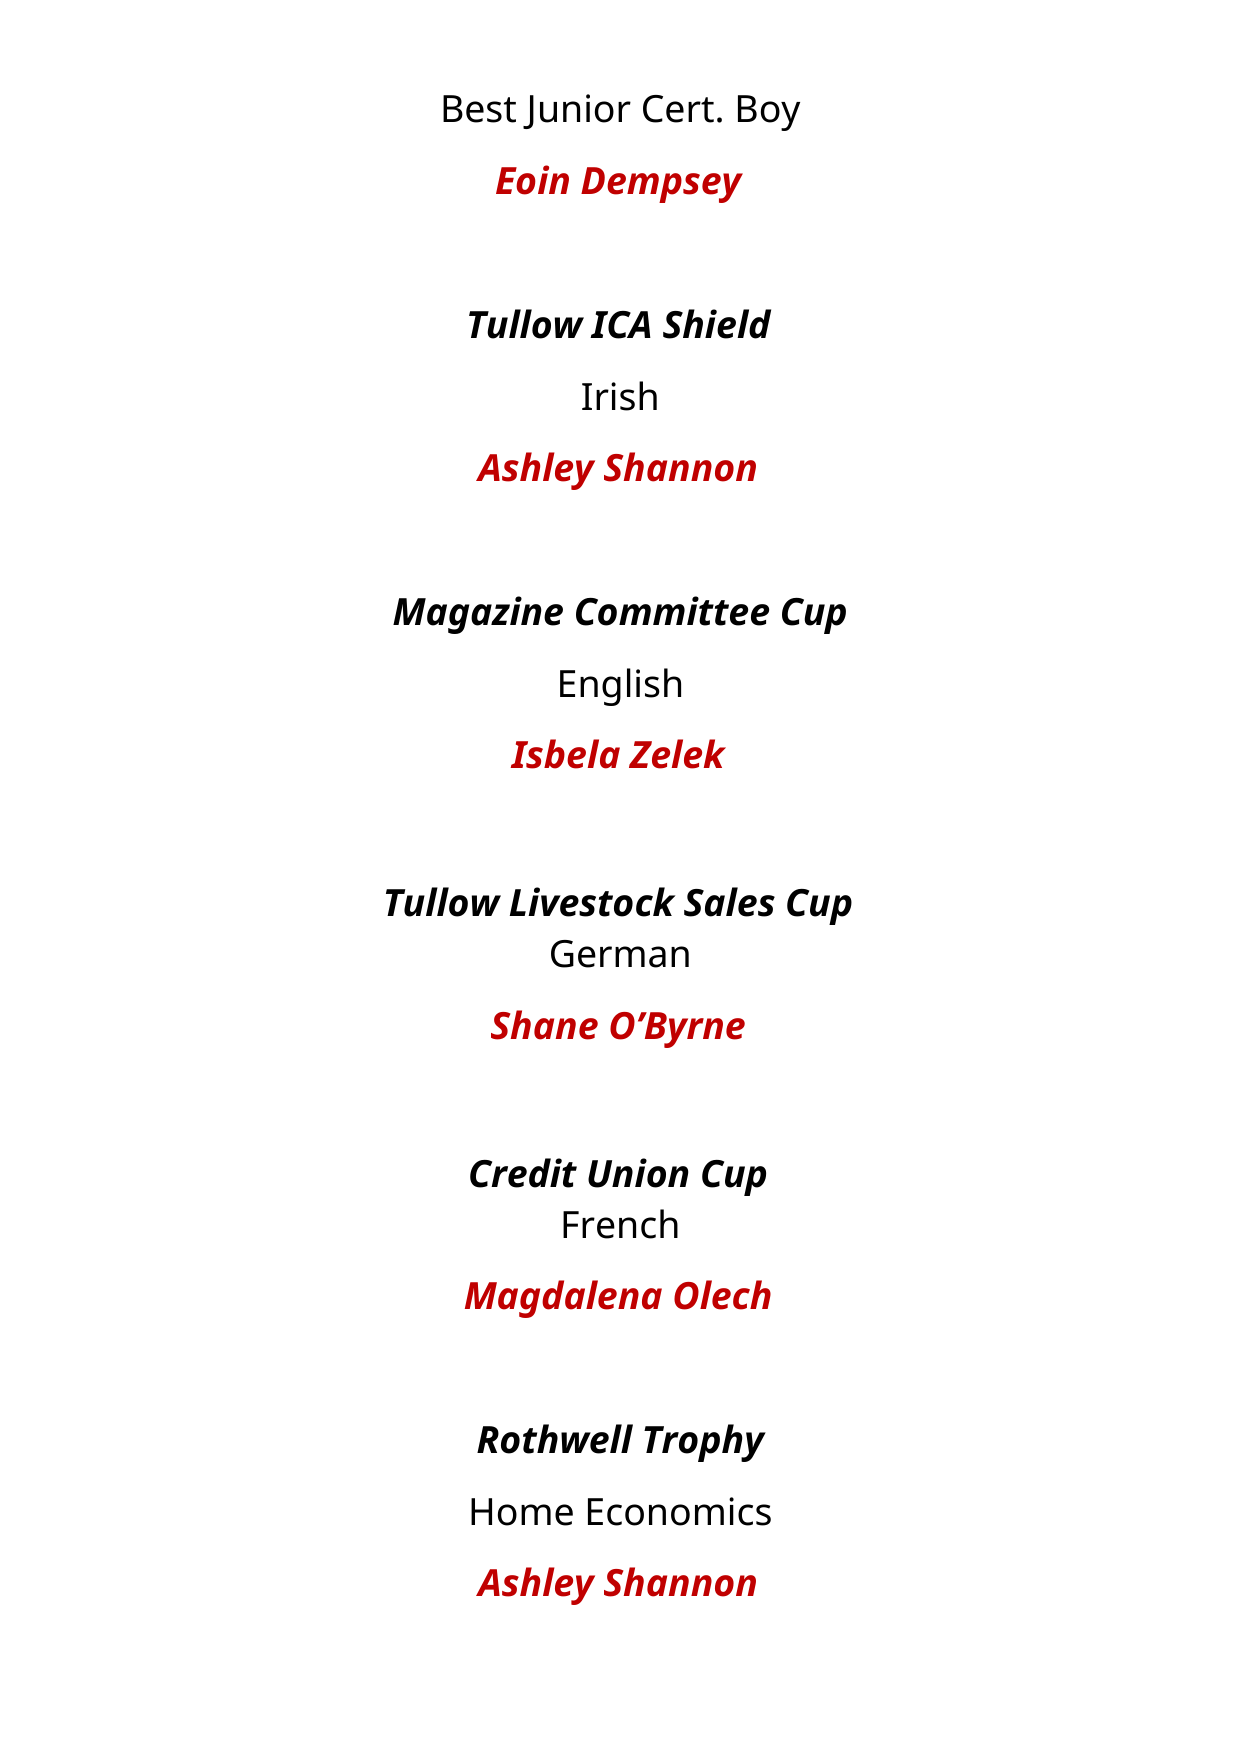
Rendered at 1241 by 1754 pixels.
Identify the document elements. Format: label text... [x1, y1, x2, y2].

text Credit Union Cup [112, 1147, 1128, 1198]
text Isbela Zelek [112, 729, 1128, 780]
text Tullow Livestock Sales Cup [112, 876, 1128, 927]
text German [112, 927, 1128, 978]
text Shane O’Byrne [112, 999, 1128, 1050]
text Eoin Dempsey [112, 154, 1128, 206]
text English [112, 657, 1128, 708]
text Tullow ICA Shield [112, 298, 1128, 349]
text Rothwell Trophy [112, 1413, 1128, 1464]
text Magazine Committee Cup [112, 585, 1128, 636]
text Best Junior Cert. Boy [112, 83, 1128, 134]
text French [112, 1198, 1128, 1249]
text Home Economics [112, 1485, 1128, 1536]
text Ashley Shannon [112, 442, 1128, 493]
text Ashley Shannon [112, 1557, 1128, 1608]
text Magdalena Olech [112, 1270, 1128, 1321]
text Irish [112, 370, 1128, 421]
